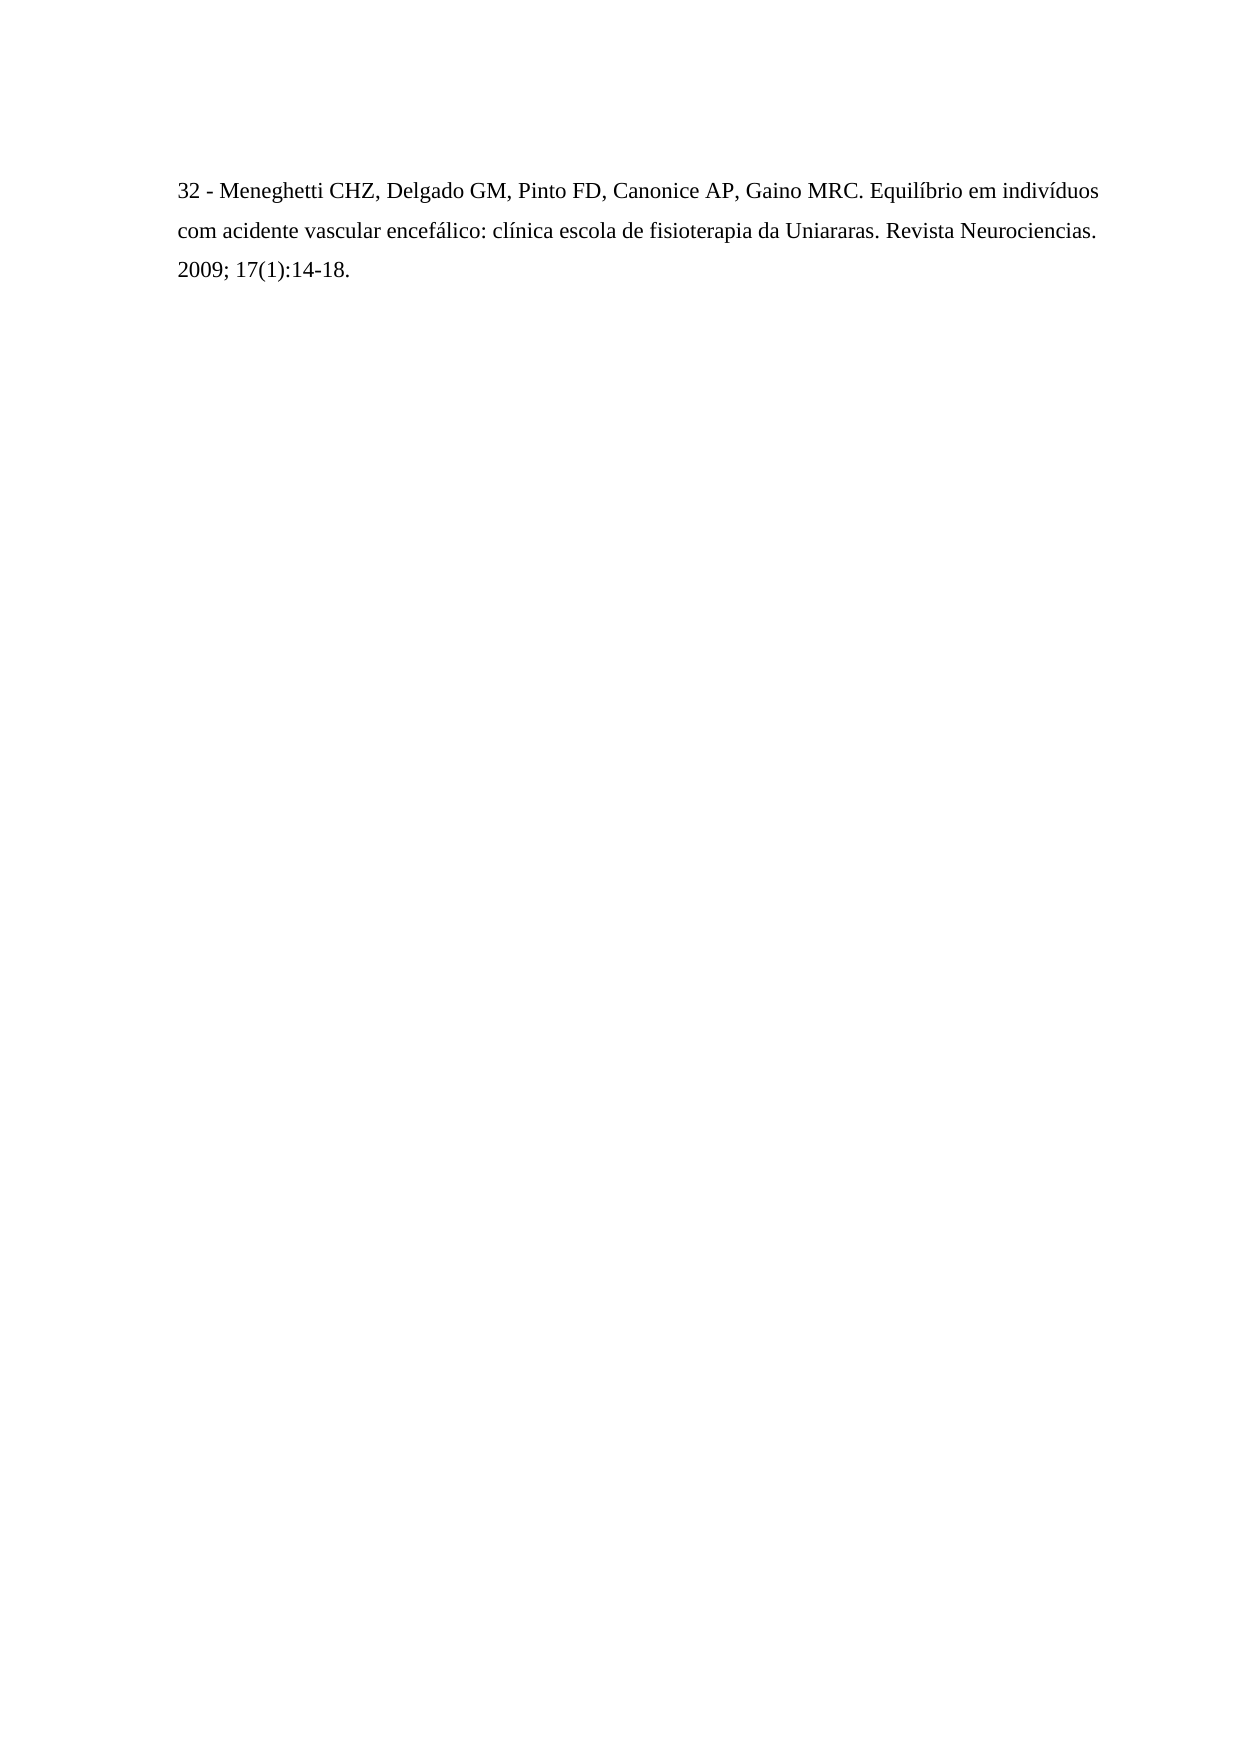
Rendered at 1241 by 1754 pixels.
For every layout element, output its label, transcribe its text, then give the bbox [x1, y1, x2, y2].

text 32 - Meneghetti CHZ, Delgado GM, Pinto FD, Canonice AP, Gaino MRC. Equilíbrio em indivíduos com acidente vascular encefálico: clínica escola de fisioterapia da Uniararas. Revista Neurociencias. 2009; 17(1):14-18. [177, 177, 1122, 282]
